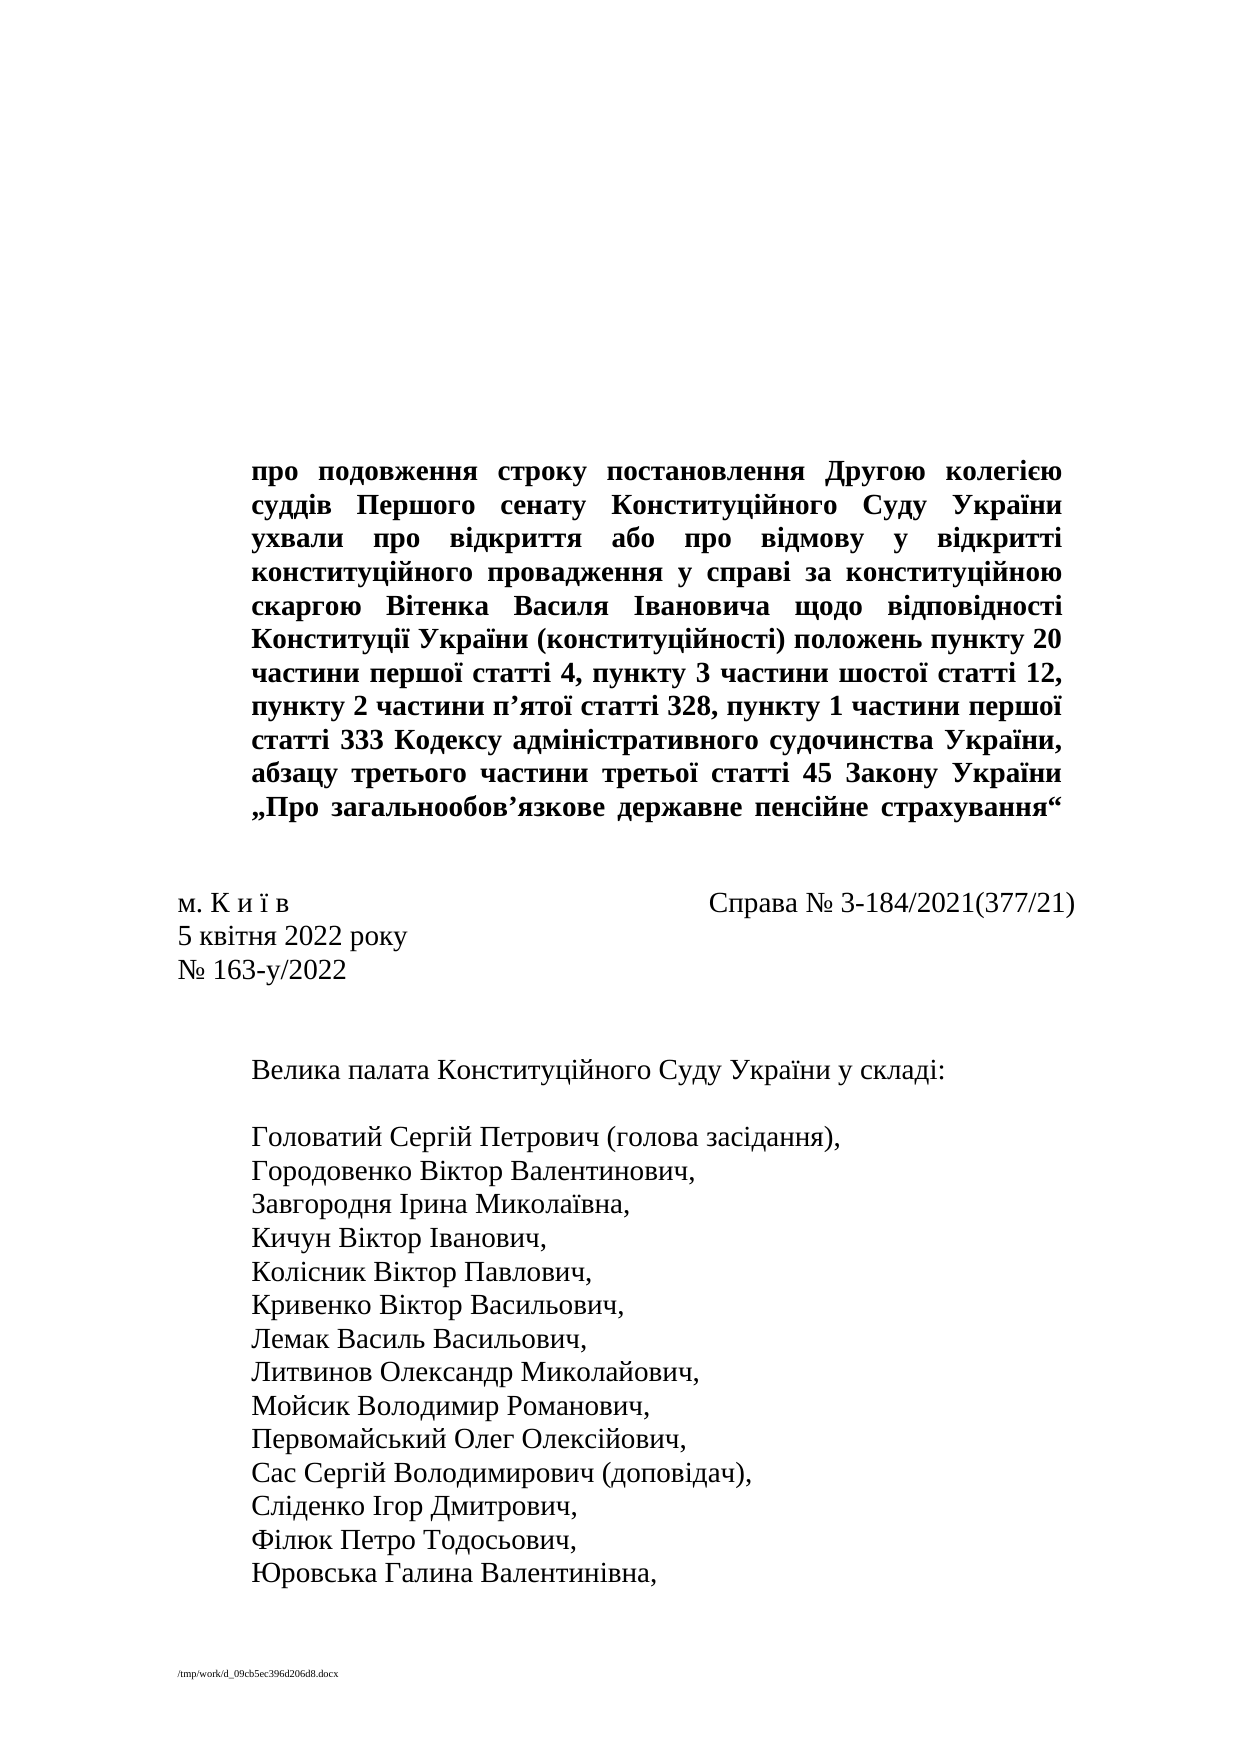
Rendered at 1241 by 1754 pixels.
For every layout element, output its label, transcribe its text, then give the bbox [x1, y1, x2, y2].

text про подовження строку постановлення Другою колегією суддів Першого сенату Конституційного Суду України ухвали про відкриття або про відмову у відкритті конституційного провадження у справі за конституційною скаргою Вітенка Василя Івановича щодо відповідності Конституції України (конституційності) положень пункту 20 частини першої статті 4, пункту 3 частини шостої статті 12, пункту 2 частини п’ятої статті 328, пункту 1 частини першої статті 333 Кодексу адміністративного судочинства України, абзацу третього частини третьої статті 45 Закону України „Про загальнообов’язкове державне пенсійне страхування“ [251, 453, 1063, 851]
text Мойсик Володимир Романович, [177, 1388, 1181, 1421]
text Юровська Галина Валентинівна, [177, 1556, 1181, 1589]
text Завгородня Ірина Миколаївна, [177, 1187, 1181, 1220]
text Лемак Василь Васильович, [177, 1321, 1181, 1354]
text Кичун Віктор Іванович, [177, 1220, 1181, 1254]
text Філюк Петро Тодосьович, [177, 1522, 1181, 1556]
text Первомайський Олег Олексійович, [177, 1421, 1181, 1455]
text м. К и ї в Справа № 3-184/2021(377/21) [177, 885, 1181, 918]
text Литвинов Олександр Миколайович, [177, 1354, 1181, 1388]
text Велика палата Конституційного Суду України у складі: [177, 1052, 1181, 1086]
text 5 квітня 2022 року [177, 918, 1181, 952]
text Сліденко Ігор Дмитрович, [177, 1488, 1181, 1522]
text Кривенко Віктор Васильович, [177, 1287, 1181, 1321]
text № 163-у/2022 [177, 952, 1181, 985]
text Сас Сергій Володимирович (доповідач), [177, 1455, 1181, 1488]
text Головатий Сергій Петрович (голова засідання), [177, 1119, 1181, 1153]
text Городовенко Віктор Валентинович, [177, 1153, 1181, 1187]
text Колісник Віктор Павлович, [177, 1254, 1181, 1287]
